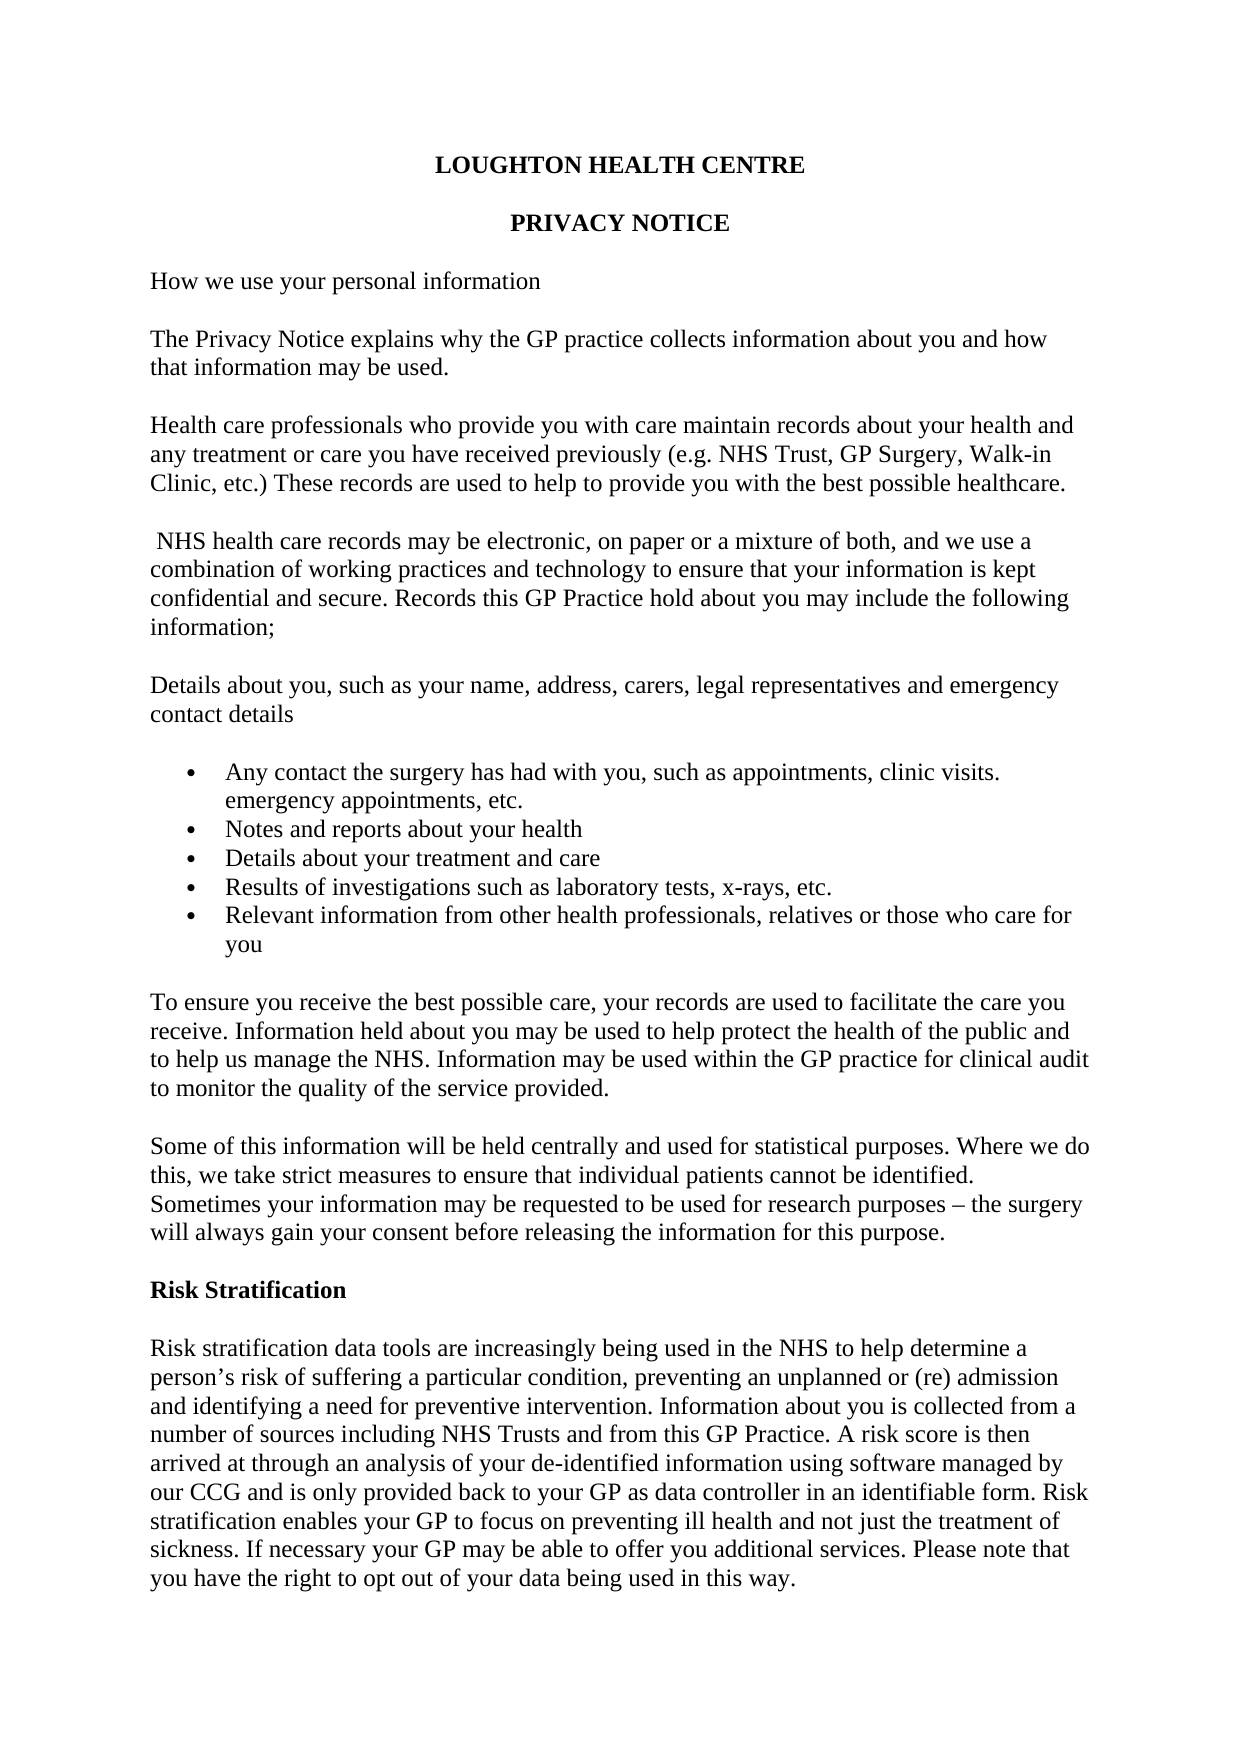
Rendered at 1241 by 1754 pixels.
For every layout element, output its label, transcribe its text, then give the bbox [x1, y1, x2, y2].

text Risk stratification data tools are increasingly being used in the NHS to help determine a person’s risk of suffering a particular condition, preventing an unplanned or (re) admission and identifying a need for preventive intervention. Information about you is collected from a number of sources including NHS Trusts and from this GP Practice. A risk score is then arrived at through an analysis of your de-identified information using software managed by our CCG and is only provided back to your GP as data controller in an identifiable form. Risk stratification enables your GP to focus on preventing ill health and not just the treatment of sickness. If necessary your GP may be able to offer you additional services. Please note that you have the right to opt out of your data being used in this way. [150, 1333, 1090, 1592]
text Health care professionals who provide you with care maintain records about your health and any treatment or care you have received previously (e.g. NHS Trust, GP Surgery, Walk-in Clinic, etc.) These records are used to help to provide you with the best possible healthcare. [150, 410, 1090, 497]
text How we use your personal information [150, 266, 1090, 294]
text The Privacy Notice explains why the GP practice collects information about you and how that information may be used. [150, 324, 1090, 381]
text NHS health care records may be electronic, on paper or a mixture of both, and we use a combination of working practices and technology to ensure that your information is kept confidential and secure. Records this GP Practice hold about you may include the following information; [150, 526, 1090, 641]
list Details about your treatment and care [187, 843, 1090, 872]
list Results of investigations such as laboratory tests, x-rays, etc. [187, 872, 1090, 900]
text PRIVACY NOTICE [150, 208, 1090, 237]
list Relevant information from other health professionals, relatives or those who care for you [187, 900, 1090, 958]
list Notes and reports about your health [187, 814, 1090, 843]
text To ensure you receive the best possible care, your records are used to facilitate the care you receive. Information held about you may be used to help protect the health of the public and to help us manage the NHS. Information may be used within the GP practice for clinical audit to monitor the quality of the service provided. [150, 987, 1090, 1102]
text LOUGHTON HEALTH CENTRE [150, 150, 1090, 179]
text Risk Stratification [150, 1275, 1090, 1304]
text Some of this information will be held centrally and used for statistical purposes. Where we do this, we take strict measures to ensure that individual patients cannot be identified. Sometimes your information may be requested to be used for research purposes – the surgery will always gain your consent before releasing the information for this purpose. [150, 1131, 1090, 1246]
list Any contact the surgery has had with you, such as appointments, clinic visits. emergency appointments, etc. [187, 757, 1090, 814]
text Details about you, such as your name, address, carers, legal representatives and emergency contact details [150, 670, 1090, 727]
